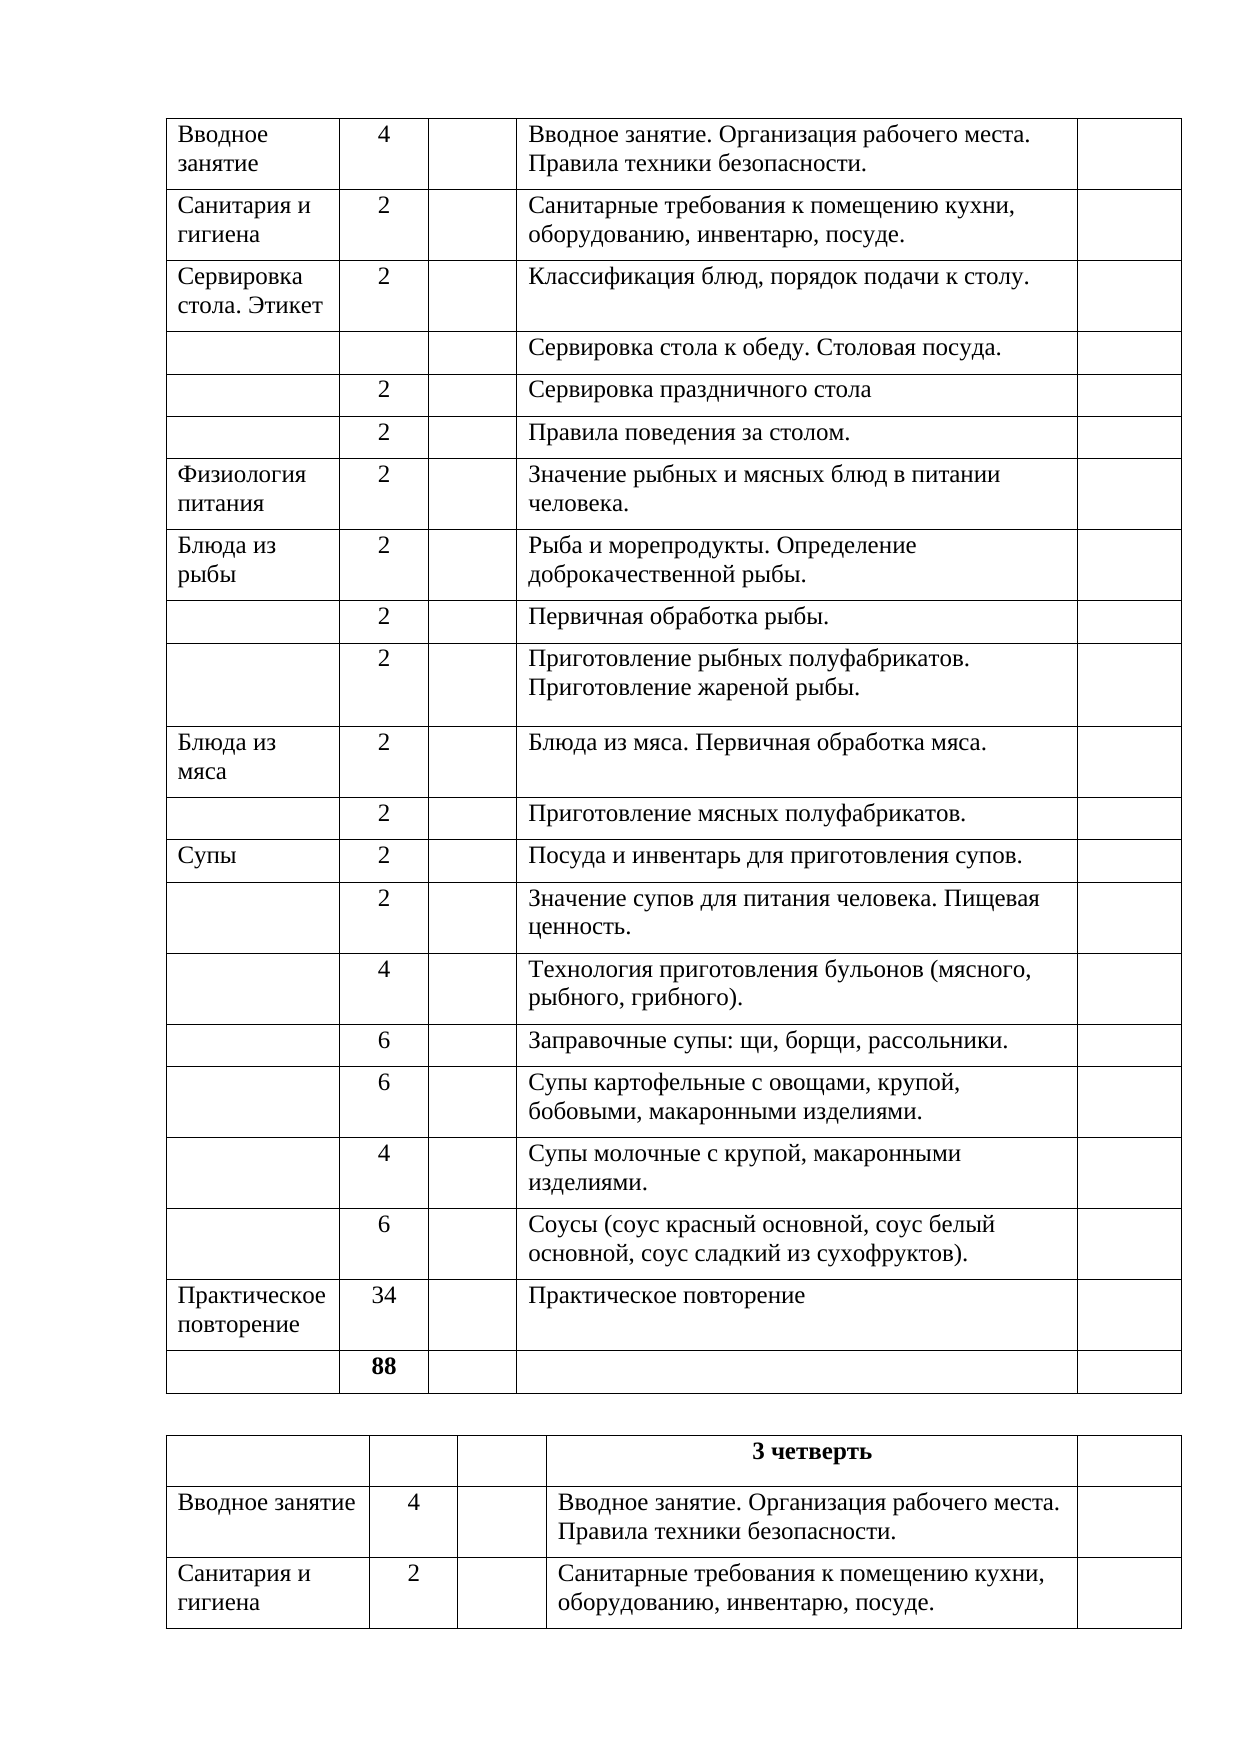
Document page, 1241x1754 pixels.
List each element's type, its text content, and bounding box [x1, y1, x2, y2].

table_cell [1078, 840, 1181, 882]
table_cell 2 [340, 190, 428, 260]
table_cell [429, 332, 516, 373]
table_cell 2 [340, 261, 428, 331]
table_cell [429, 727, 516, 797]
table_cell 2 [340, 417, 428, 458]
table_cell [1078, 375, 1181, 416]
table_cell Физиология питания [167, 459, 339, 529]
table_cell 2 [340, 727, 428, 797]
table_cell [1078, 1209, 1181, 1279]
table_cell Сервировка праздничного стола [517, 375, 1077, 416]
table_cell Значение супов для питания человека. Пищевая ценность. [517, 883, 1077, 953]
table_cell [167, 417, 339, 458]
table_cell [429, 1280, 516, 1350]
table_cell 2 [340, 601, 428, 642]
table_cell 2 [370, 1558, 457, 1628]
table_cell [1078, 1025, 1181, 1066]
table_cell [429, 459, 516, 529]
table_cell 2 [340, 375, 428, 416]
table_cell 2 [340, 530, 428, 600]
table_cell [1078, 332, 1181, 373]
table_cell [167, 883, 339, 953]
table_cell [1078, 883, 1181, 953]
table_cell Санитарные требования к помещению кухни, оборудованию, инвентарю, посуде. [517, 190, 1077, 260]
table_cell [458, 1487, 546, 1557]
table_cell [167, 1138, 339, 1208]
table_cell Значение рыбных и мясных блюд в питании человека. [517, 459, 1077, 529]
table_cell [1078, 1558, 1181, 1628]
table_cell [167, 1067, 339, 1137]
table_cell [429, 1138, 516, 1208]
table_cell Сервировка стола к обеду. Столовая посуда. [517, 332, 1077, 373]
table_cell [429, 261, 516, 331]
table_header [167, 1436, 369, 1486]
table_cell 4 [370, 1487, 457, 1557]
table_cell Вводное занятие [167, 119, 339, 189]
table_cell Сервировка стола. Этикет [167, 261, 339, 331]
table_cell Технология приготовления бульонов (мясного, рыбного, грибного). [517, 954, 1077, 1024]
table_cell Практическое повторение [517, 1280, 1077, 1350]
table_cell [1078, 261, 1181, 331]
table_cell Блюда из рыбы [167, 530, 339, 600]
table_cell [517, 1351, 1077, 1392]
table_cell Санитарные требования к помещению кухни, оборудованию, инвентарю, посуде. [547, 1558, 1077, 1628]
table_cell 4 [340, 119, 428, 189]
table_cell [1078, 1351, 1181, 1392]
table_cell [429, 1351, 516, 1392]
table_cell [429, 417, 516, 458]
table_cell [167, 601, 339, 642]
table_cell [167, 1209, 339, 1279]
table_header [1078, 1436, 1181, 1486]
table_cell [1078, 459, 1181, 529]
table_cell Приготовление мясных полуфабрикатов. [517, 798, 1077, 839]
table_cell Практическое повторение [167, 1280, 339, 1350]
table_header 3 четверть [547, 1436, 1077, 1486]
table_cell [1078, 1067, 1181, 1137]
table_cell [1078, 1138, 1181, 1208]
table_cell [167, 1025, 339, 1066]
table_cell Супы [167, 840, 339, 882]
table_cell [1078, 727, 1181, 797]
table_cell Соусы (соус красный основной, соус белый основной, соус сладкий из сухофруктов). [517, 1209, 1077, 1279]
table_cell 88 [340, 1351, 428, 1392]
table_cell Вводное занятие [167, 1487, 369, 1557]
table_cell [429, 530, 516, 600]
table_cell [167, 954, 339, 1024]
table_cell [429, 840, 516, 882]
table_cell [429, 644, 516, 726]
table_cell Первичная обработка рыбы. [517, 601, 1077, 642]
table_cell [429, 119, 516, 189]
table_cell [1078, 798, 1181, 839]
table_cell Посуда и инвентарь для приготовления супов. [517, 840, 1077, 882]
table_cell [429, 1025, 516, 1066]
table_cell [1078, 601, 1181, 642]
table_cell Супы молочные с крупой, макаронными изделиями. [517, 1138, 1077, 1208]
table_cell Рыба и морепродукты. Определение доброкачественной рыбы. [517, 530, 1077, 600]
table_cell [1078, 1280, 1181, 1350]
table_cell Санитария и гигиена [167, 1558, 369, 1628]
table_cell [429, 883, 516, 953]
table_cell Вводное занятие. Организация рабочего места. Правила техники безопасности. [547, 1487, 1077, 1557]
table_cell 6 [340, 1209, 428, 1279]
table_cell [1078, 954, 1181, 1024]
table_header [458, 1436, 546, 1486]
table_cell [1078, 190, 1181, 260]
table_cell [167, 375, 339, 416]
table_cell [429, 1209, 516, 1279]
table_cell [167, 1351, 339, 1392]
table_cell [429, 375, 516, 416]
table_cell Классификация блюд, порядок подачи к столу. [517, 261, 1077, 331]
table_cell 2 [340, 798, 428, 839]
table_cell Блюда из мяса [167, 727, 339, 797]
table_cell [1078, 119, 1181, 189]
table_cell [167, 644, 339, 726]
table_header [370, 1436, 457, 1486]
table_cell Санитария и гигиена [167, 190, 339, 260]
table_cell 6 [340, 1025, 428, 1066]
table_cell Приготовление рыбных полуфабрикатов. Приготовление жареной рыбы. [517, 644, 1077, 726]
table_cell [429, 798, 516, 839]
table_cell Заправочные супы: щи, борщи, рассольники. [517, 1025, 1077, 1066]
table_cell [1078, 1487, 1181, 1557]
table_cell 4 [340, 1138, 428, 1208]
table_cell 2 [340, 840, 428, 882]
table_cell 2 [340, 883, 428, 953]
table_cell [429, 601, 516, 642]
table_cell Вводное занятие. Организация рабочего места. Правила техники безопасности. [517, 119, 1077, 189]
table_cell [167, 332, 339, 373]
table_cell [429, 1067, 516, 1137]
table_cell 2 [340, 644, 428, 726]
table_cell 6 [340, 1067, 428, 1137]
table_cell [1078, 530, 1181, 600]
table_cell Супы картофельные с овощами, крупой, бобовыми, макаронными изделиями. [517, 1067, 1077, 1137]
table_cell 34 [340, 1280, 428, 1350]
table_cell [429, 954, 516, 1024]
table_cell [429, 190, 516, 260]
table_cell Правила поведения за столом. [517, 417, 1077, 458]
table_cell Блюда из мяса. Первичная обработка мяса. [517, 727, 1077, 797]
table_cell [458, 1558, 546, 1628]
table_cell 2 [340, 459, 428, 529]
table_cell [167, 798, 339, 839]
table_cell [1078, 644, 1181, 726]
table_cell [340, 332, 428, 373]
table_cell 4 [340, 954, 428, 1024]
table_cell [1078, 417, 1181, 458]
